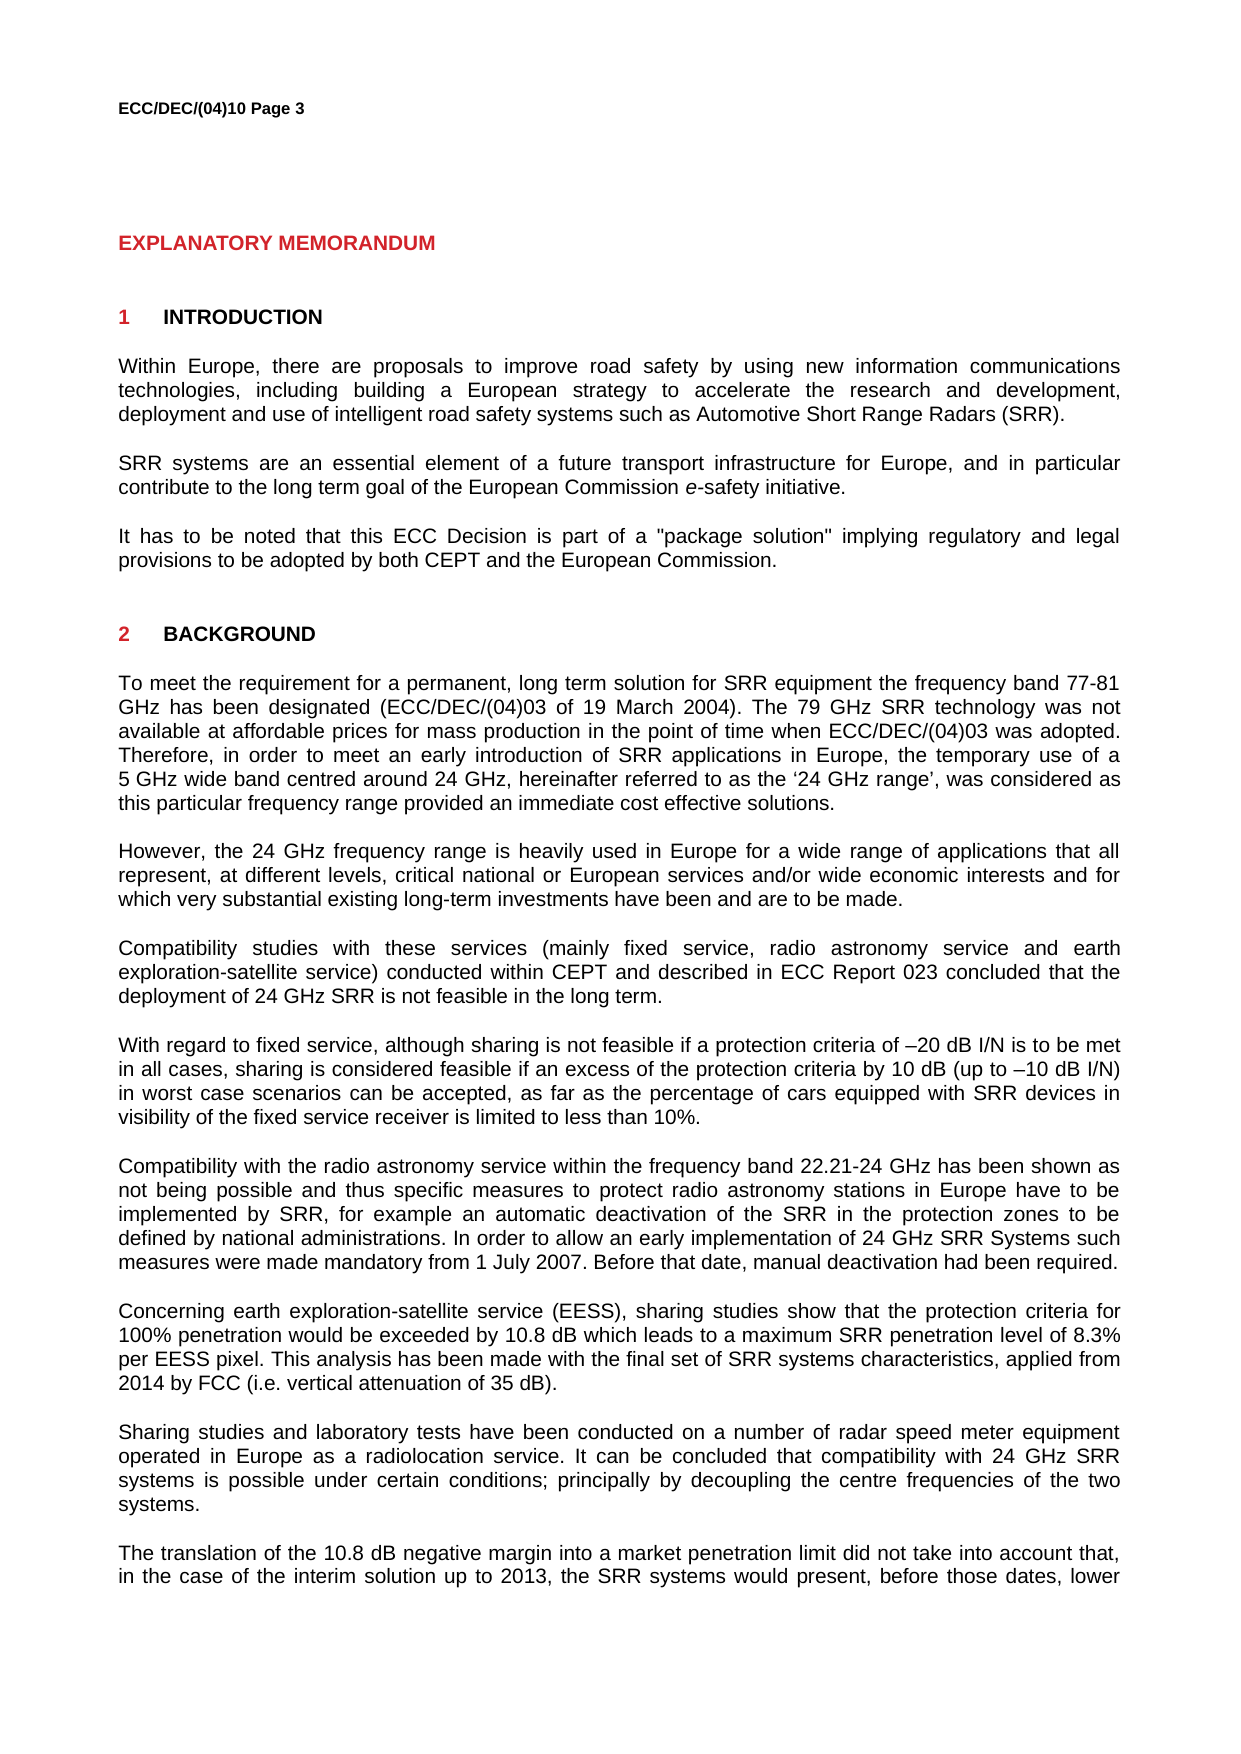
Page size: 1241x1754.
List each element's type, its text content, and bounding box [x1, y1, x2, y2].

text However, the 24 GHz frequency range is heavily used in Europe for a wide range of applications that all represent, at different levels, critical national or European services and/or wide economic interests and for which very substantial existing long-term investments have been and are to be made. [118, 839, 1122, 911]
text Compatibility with the radio astronomy service within the frequency band 22.21-24 GHz has been shown as not being possible and thus specific measures to protect radio astronomy stations in Europe have to be implemented by SRR, for example an automatic deactivation of the SRR in the protection zones to be defined by national administrations. In order to allow an early implementation of 24 GHz SRR Systems such measures were made mandatory from 1 July 2007. Before that date, manual deactivation had been required. [118, 1154, 1122, 1274]
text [118, 1540, 1122, 1588]
text Within Europe, there are proposals to improve road safety by using new information communications technologies, including building a European strategy to accelerate the research and development, deployment and use of intelligent road safety systems such as Automotive Short Range Radars (SRR). [118, 354, 1122, 426]
subtitle explanatory memorandum [118, 231, 1122, 255]
text Concerning earth exploration-satellite service (EESS), sharing studies show that the protection criteria for 100% penetration would be exceeded by 10.8 dB which leads to a maximum SRR penetration level of 8.3% per EESS pixel. This analysis has been made with the final set of SRR systems characteristics, applied from 2014 by FCC (i.e. vertical attenuation of 35 dB). [118, 1299, 1122, 1394]
text It has to be noted that this ECC Decision is part of a "package solution" implying regulatory and legal provisions to be adopted by both CEPT and the European Commission. [118, 524, 1122, 572]
text With regard to fixed service, although sharing is not feasible if a protection criteria of –20 dB I/N is to be met in all cases, sharing is considered feasible if an excess of the protection criteria by 10 dB (up to –10 dB I/N) in worst case scenarios can be accepted, as far as the percentage of cars equipped with SRR devices in visibility of the fixed service receiver is limited to less than 10%. [118, 1033, 1122, 1129]
text SRR systems are an essential element of a future transport infrastructure for Europe, and in particular contribute to the long term goal of the European Commission e-safety initiative. [118, 451, 1122, 499]
text Compatibility studies with these services (mainly fixed service, radio astronomy service and earth exploration-satellite service) conducted within CEPT and described in ECC Report 023 concluded that the deployment of 24 GHz SRR is not feasible in the long term. [118, 936, 1122, 1008]
subtitle INTRODUCTION [118, 305, 1122, 329]
text Sharing studies and laboratory tests have been conducted on a number of radar speed meter equipment operated in Europe as a radiolocation service. It can be concluded that compatibility with 24 GHz SRR systems is possible under certain conditions; principally by decoupling the centre frequencies of the two systems. [118, 1419, 1122, 1515]
text To meet the requirement for a permanent, long term solution for SRR equipment the frequency band 77-81 GHz has been designated (ECC/DEC/(04)03 of 19 March 2004). The 79 GHz SRR technology was not available at affordable prices for mass production in the point of time when ECC/DEC/(04)03 was adopted. Therefore, in order to meet an early introduction of SRR applications in Europe, the temporary use of a 5 GHz wide band centred around 24 GHz, hereinafter referred to as the ‘24 GHz range’, was considered as this particular frequency range provided an immediate cost effective solutions. [118, 671, 1122, 814]
subtitle BACKGROUND [118, 622, 1122, 646]
